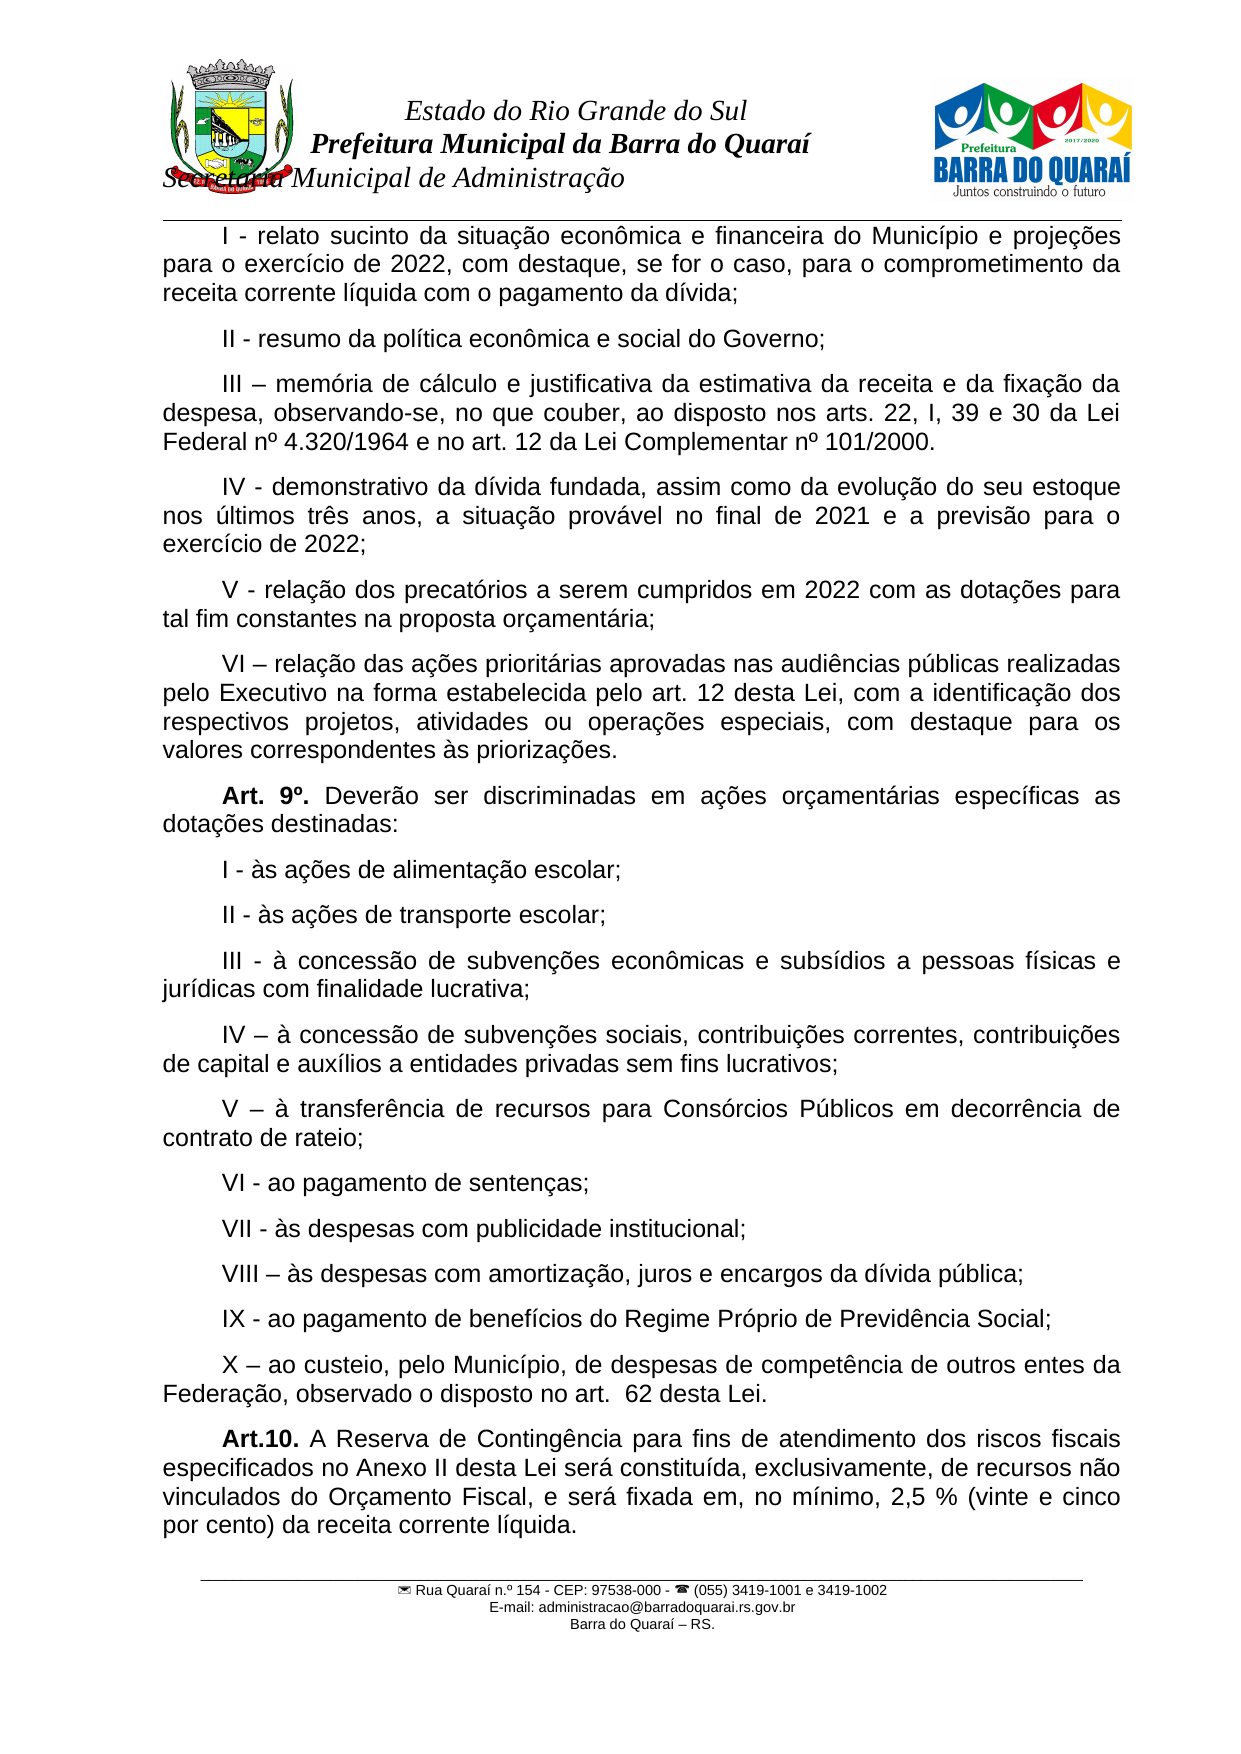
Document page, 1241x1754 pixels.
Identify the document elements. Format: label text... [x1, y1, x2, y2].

text Art.10. A Reserva de Contingência para fins de atendimento dos riscos fiscais especificados no Anexo II desta Lei será constituída, exclusivamente, de recursos não vinculados do Orçamento Fiscal, e será fixada em, no mínimo, 2,5 % (vinte e cinco por cento) da receita corrente líquida. [162, 1424, 1122, 1539]
text VI – relação das ações prioritárias aprovadas nas audiências públicas realizadas pelo Executivo na forma estabelecida pelo art. 12 desta Lei, com a identificação dos respectivos projetos, atividades ou operações especiais, com destaque para os valores correspondentes às priorizações. [162, 649, 1122, 764]
text I - às ações de alimentação escolar; [162, 855, 1122, 884]
text IV - demonstrativo da dívida fundada, assim como da evolução do seu estoque nos últimos três anos, a situação provável no final de 2021 e a previsão para o exercício de 2022; [162, 472, 1122, 558]
text II - às ações de transporte escolar; [162, 900, 1122, 929]
text IV – à concessão de subvenções sociais, contribuições correntes, contribuições de capital e auxílios a entidades privadas sem fins lucrativos; [162, 1020, 1122, 1077]
text VII - às despesas com publicidade institucional; [162, 1214, 1122, 1242]
text Art. 9º. Deverão ser discriminadas em ações orçamentárias específicas as dotações destinadas: [162, 781, 1122, 838]
text X – ao custeio, pelo Município, de despesas de competência de outros entes da Federação, observado o disposto no art. 62 desta Lei. [162, 1350, 1122, 1407]
text III – memória de cálculo e justificativa da estimativa da receita e da fixação da despesa, observando-se, no que couber, ao disposto nos arts. 22, I, 39 e 30 da Lei Federal nº 4.320/1964 e no art. 12 da Lei Complementar nº 101/2000. [162, 369, 1122, 455]
text VIII – às despesas com amortização, juros e encargos da dívida pública; [162, 1259, 1122, 1288]
text V – à transferência de recursos para Consórcios Públicos em decorrência de contrato de rateio; [162, 1094, 1122, 1152]
picture [170, 59, 299, 194]
text VI - ao pagamento de sentenças; [162, 1168, 1122, 1197]
picture [931, 78, 1135, 202]
text I - relato sucinto da situação econômica e financeira do Município e projeções para o exercício de 2022, com destaque, se for o caso, para o comprometimento da receita corrente líquida com o pagamento da dívida; [162, 221, 1122, 307]
text IX - ao pagamento de benefícios do Regime Próprio de Previdência Social; [162, 1304, 1122, 1333]
text III - à concessão de subvenções econômicas e subsídios a pessoas físicas e jurídicas com finalidade lucrativa; [162, 946, 1122, 1003]
text V - relação dos precatórios a serem cumpridos em 2022 com as dotações para tal fim constantes na proposta orçamentária; [162, 575, 1122, 632]
text II - resumo da política econômica e social do Governo; [162, 324, 1122, 352]
